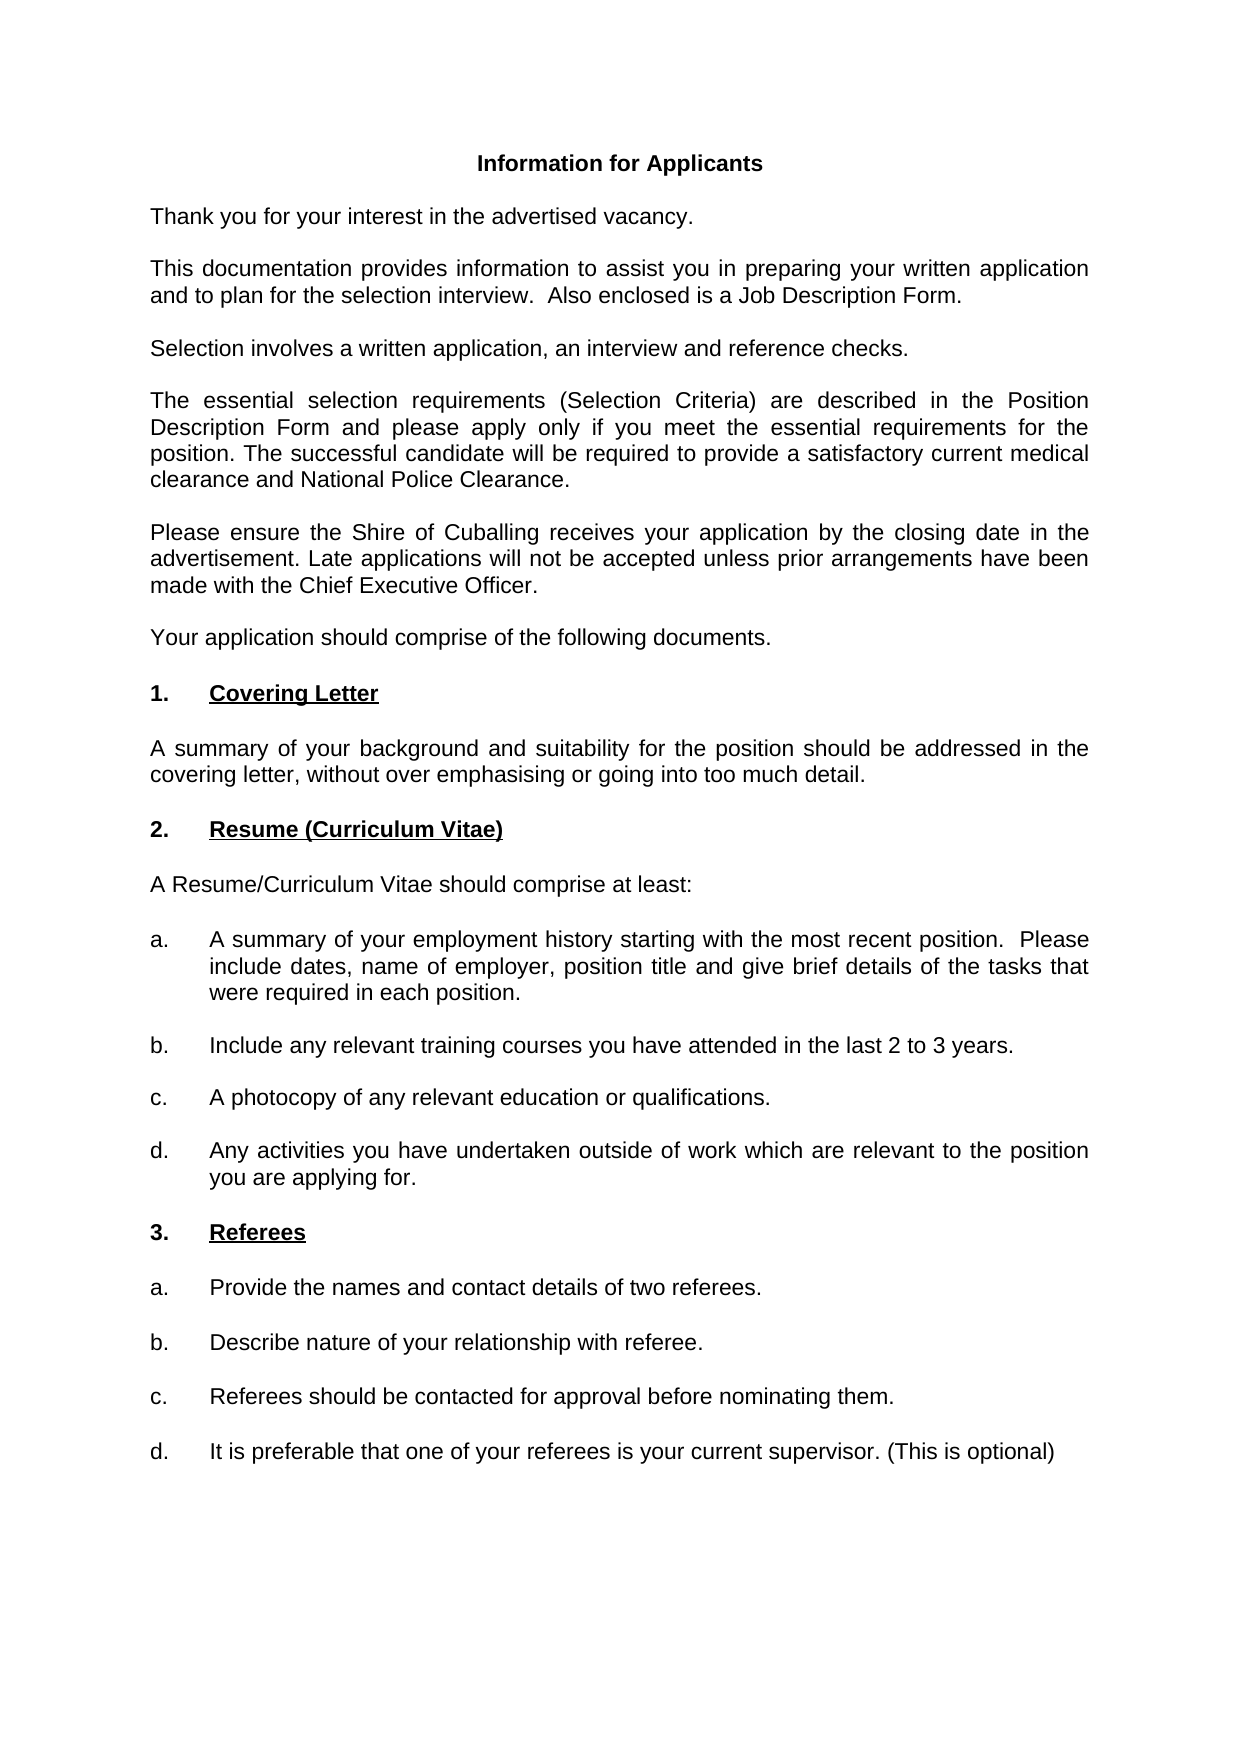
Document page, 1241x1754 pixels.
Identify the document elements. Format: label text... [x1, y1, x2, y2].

list Describe nature of your relationship with referee. [150, 1329, 1090, 1355]
text d. Any activities you have undertaken outside of work which are relevant to the position you are applying for. [150, 1137, 1090, 1190]
text Information for Applicants [150, 150, 1090, 176]
list Covering Letter [150, 679, 1090, 706]
text A Resume/Curriculum Vitae should comprise at least: [150, 871, 1090, 897]
list Referees [150, 1218, 1090, 1245]
text This documentation provides information to assist you in preparing your written application and to plan for the selection interview. Also enclosed is a Job Description Form. [150, 255, 1090, 308]
text The essential selection requirements (Selection Criteria) are described in the Position Description Form and please apply only if you meet the essential requirements for the position. The successful candidate will be required to provide a satisfactory current medical clearance and National Police Clearance. [150, 387, 1090, 493]
text Please ensure the Shire of Cuballing receives your application by the closing date in the advertisement. Late applications will not be accepted unless prior arrangements have been made with the Chief Executive Officer. [150, 519, 1090, 598]
text c. Referees should be contacted for approval before nominating them. [150, 1383, 1090, 1409]
text c. A photocopy of any relevant education or qualifications. [150, 1084, 1090, 1111]
text Selection involves a written application, an interview and reference checks. [150, 334, 1090, 361]
list Provide the names and contact details of two referees. [150, 1274, 1090, 1300]
text d. It is preferable that one of your referees is your current supervisor. (This is optional) [150, 1438, 1090, 1464]
text a. A summary of your employment history starting with the most recent position. Please include dates, name of employer, position title and give brief details of the tasks that were required in each position. [150, 926, 1090, 1005]
text A summary of your background and suitability for the position should be addressed in the covering letter, without over emphasising or going into too much detail. [150, 734, 1090, 787]
text Thank you for your interest in the advertised vacancy. [150, 203, 1090, 229]
text Your application should comprise of the following documents. [150, 624, 1090, 651]
list Resume (Curriculum Vitae) [150, 816, 1090, 842]
text b. Include any relevant training courses you have attended in the last 2 to 3 years. [150, 1032, 1090, 1058]
